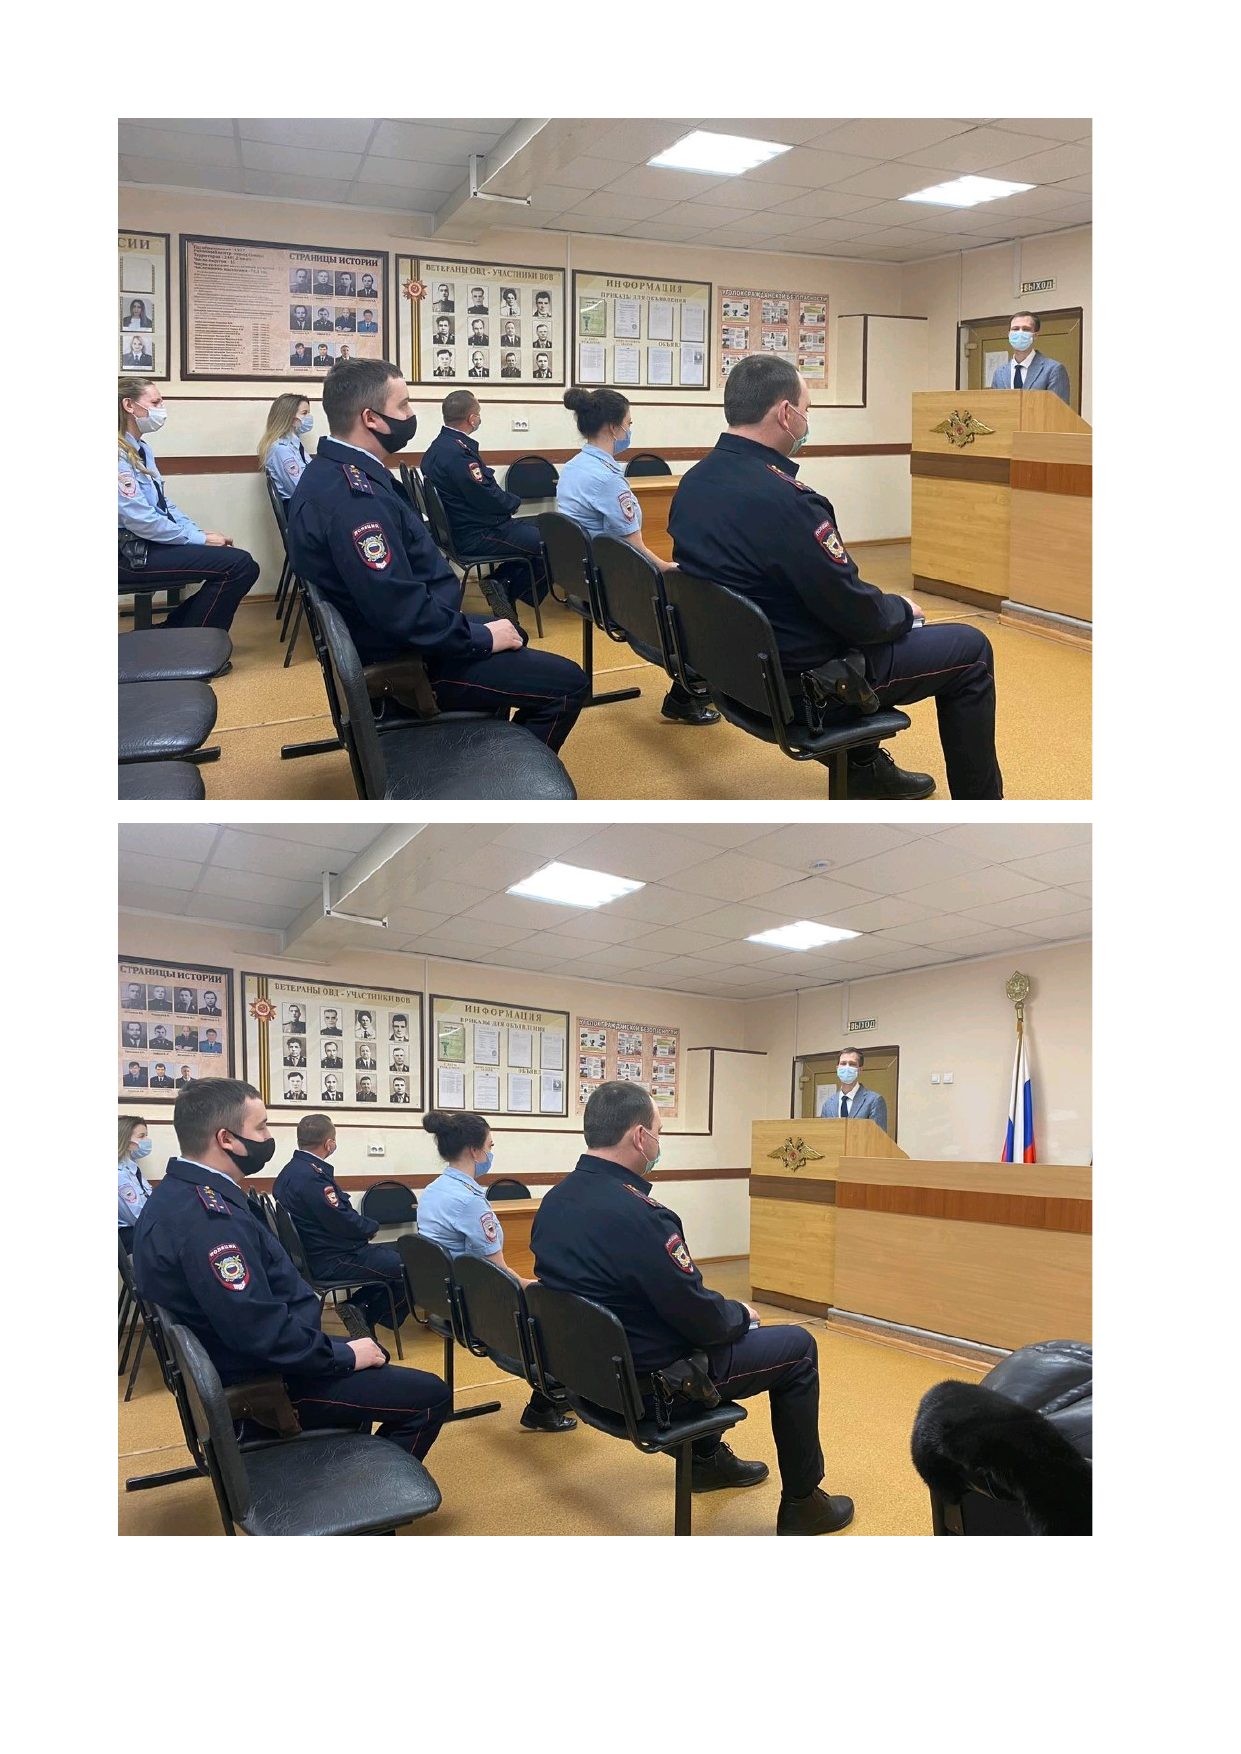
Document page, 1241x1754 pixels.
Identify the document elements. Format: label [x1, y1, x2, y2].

picture [118, 823, 1093, 1536]
picture [118, 118, 1093, 800]
